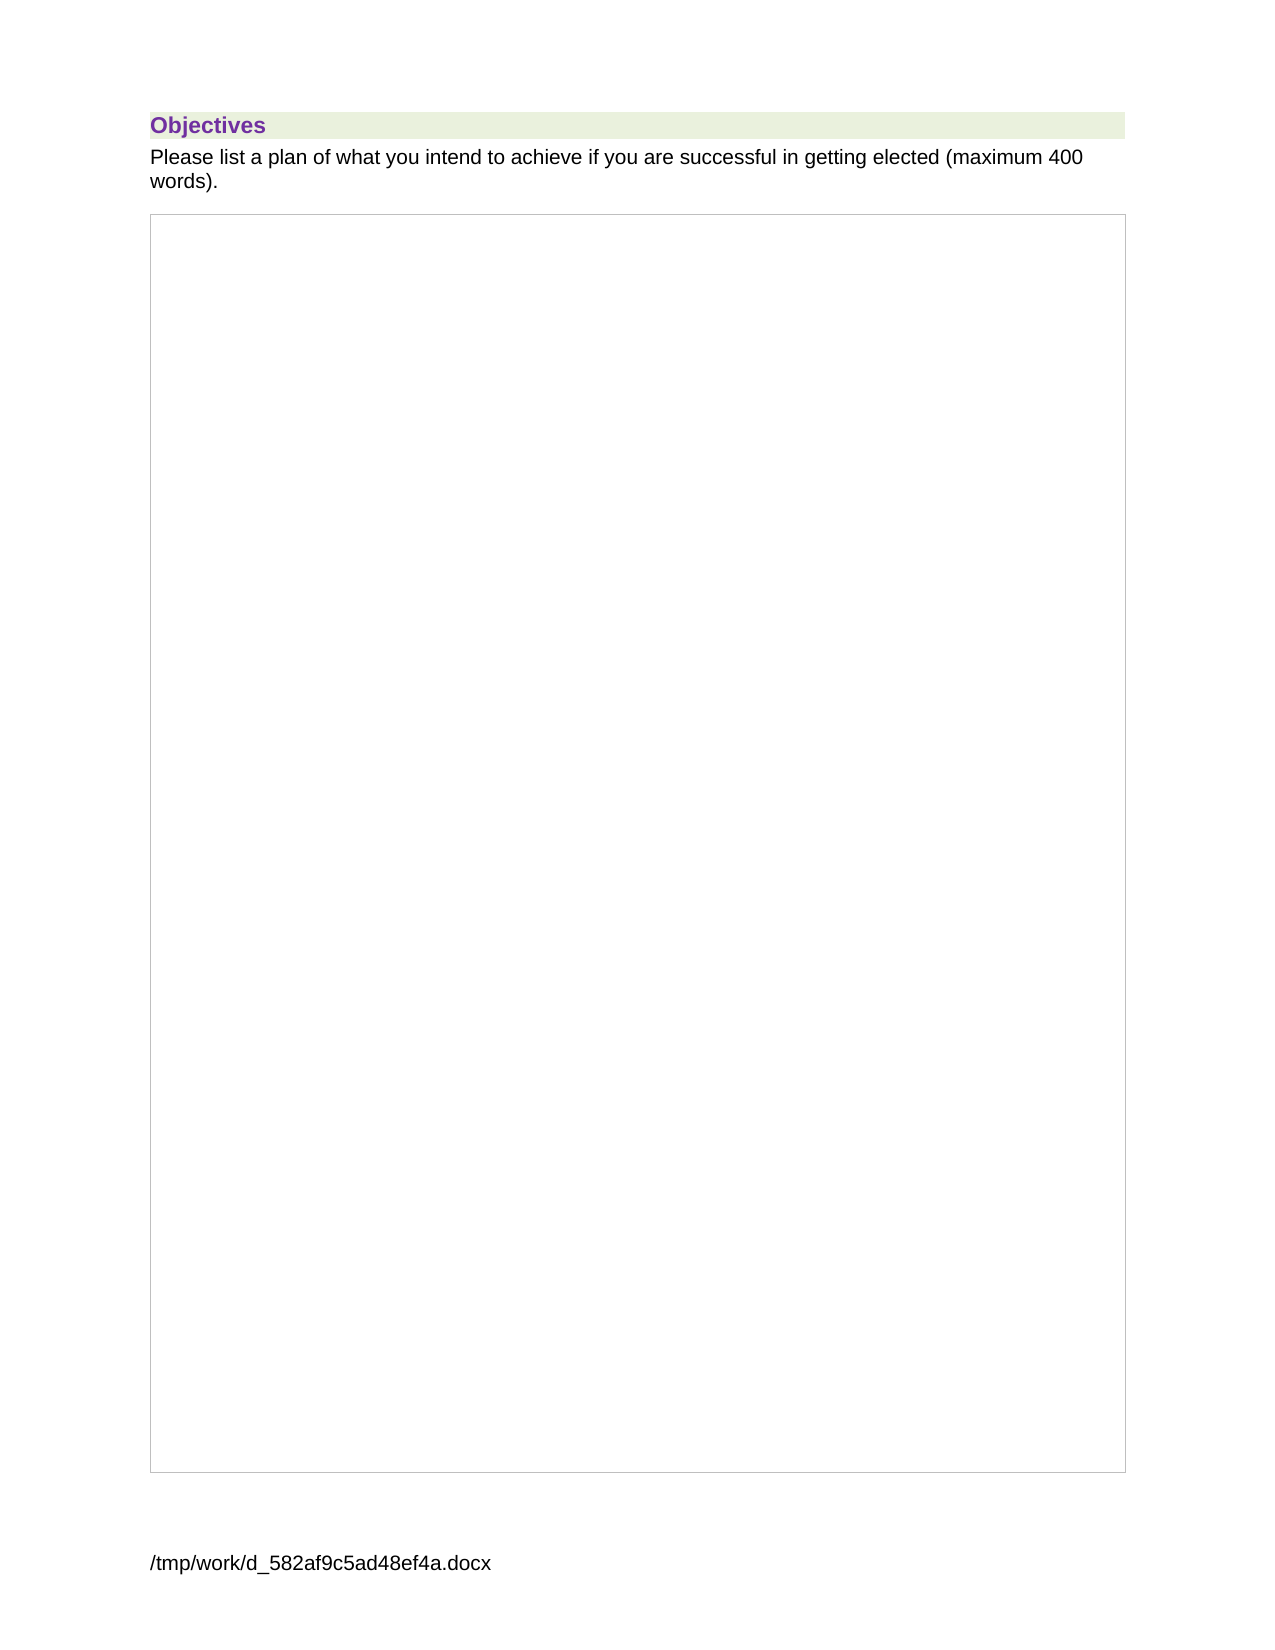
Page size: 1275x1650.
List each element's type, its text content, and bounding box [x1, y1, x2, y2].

table_header [151, 215, 1125, 1472]
subtitle Objectives [150, 112, 1125, 139]
subtitle Please list a plan of what you intend to achieve if you are successful in getting elected (maximum 400 words). [150, 145, 1125, 193]
